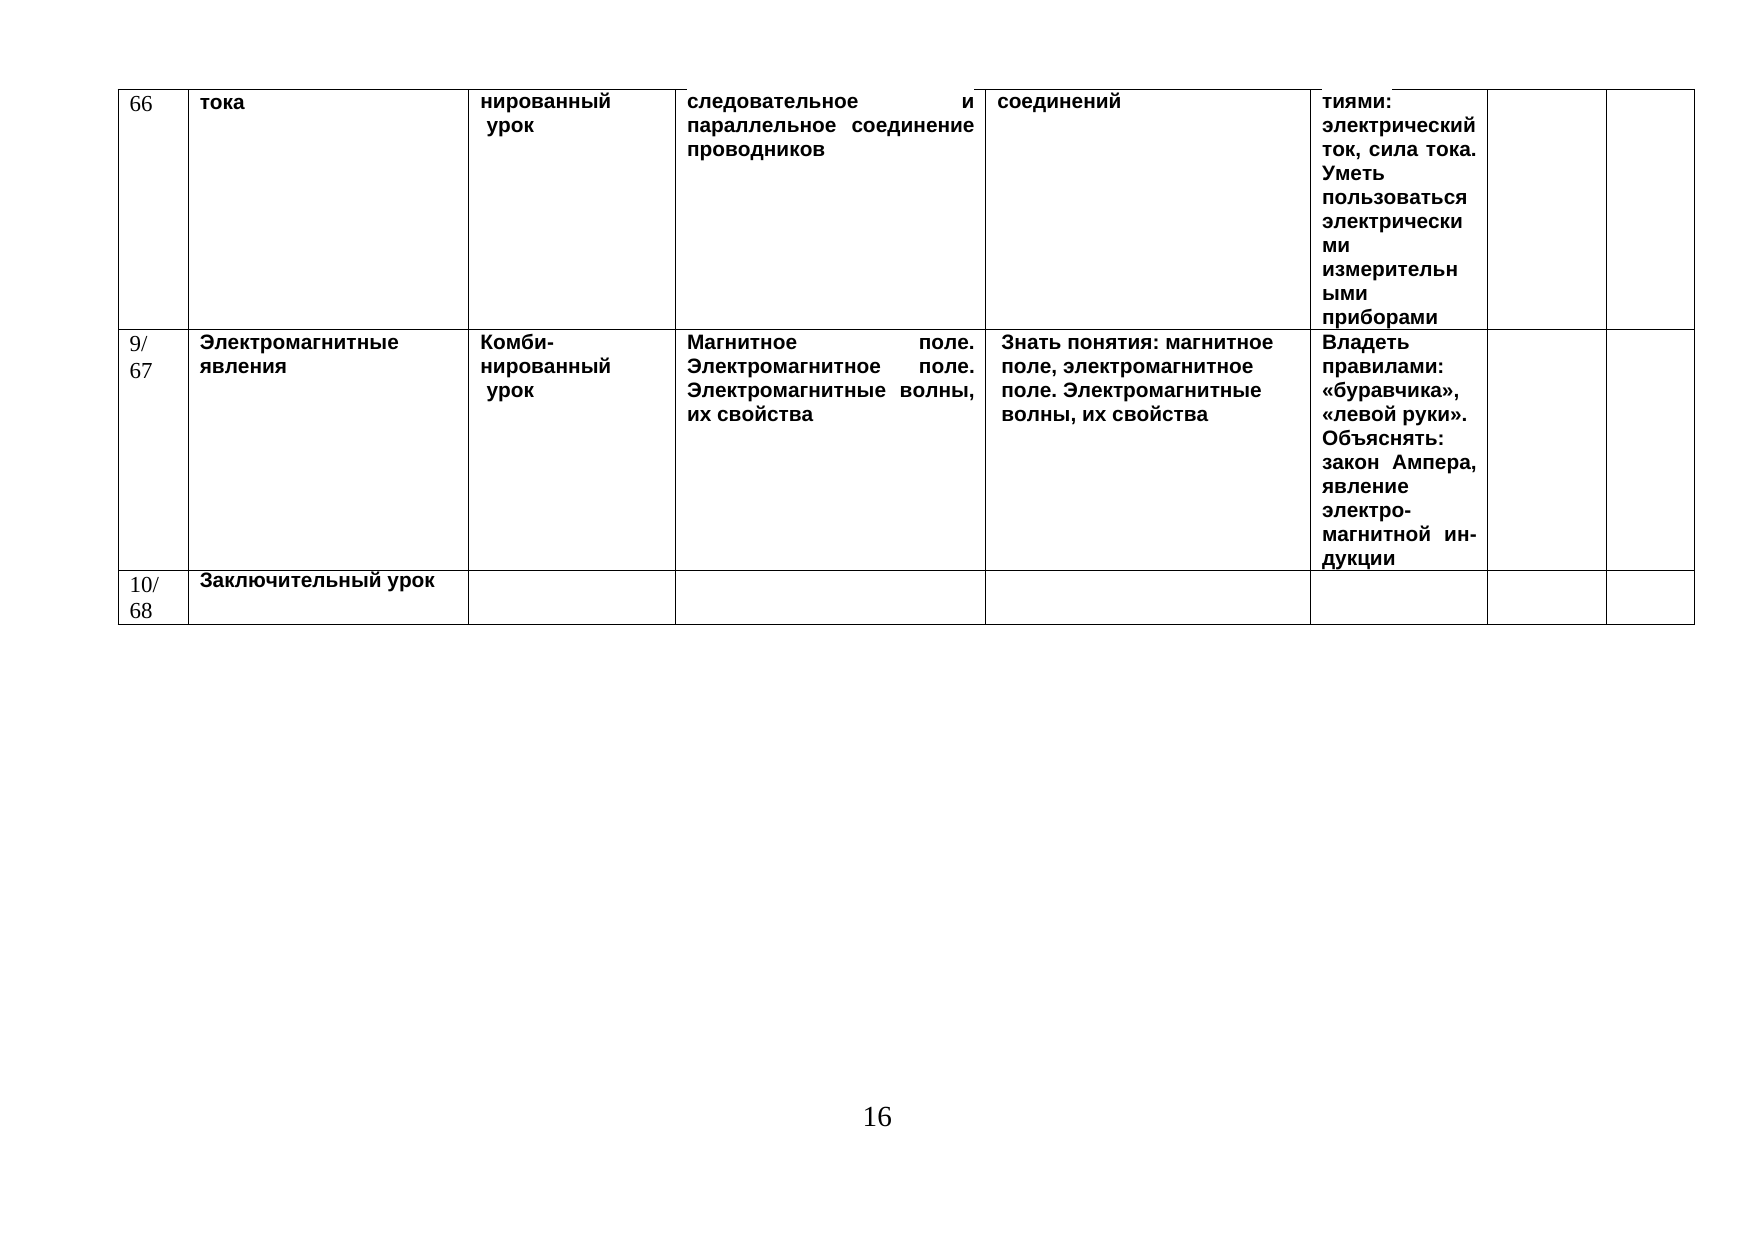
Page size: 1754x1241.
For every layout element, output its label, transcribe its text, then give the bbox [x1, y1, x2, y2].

table_cell Электромагнитные явления [189, 330, 468, 570]
table_cell 10/ 68 [119, 571, 188, 624]
table_cell [1488, 330, 1606, 570]
table_cell Магнитное поле. Электромагнитное поле. Электромагнитные волны, их свойства [676, 330, 985, 570]
table_cell [676, 571, 985, 624]
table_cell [469, 90, 675, 329]
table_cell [986, 90, 1310, 329]
table_cell [1607, 330, 1694, 570]
table_cell Владеть правилами: «буравчика», «левой руки». Объяснять: закон Ампера, явление электромагнитной индукции [1395, 330, 1487, 570]
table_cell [189, 90, 468, 329]
table_cell Комбинированный урок [469, 330, 675, 570]
table_cell [1488, 90, 1606, 329]
table_cell [1607, 571, 1694, 624]
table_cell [676, 90, 985, 329]
table_cell Знать понятия: магнитное поле, электромагнитное поле. Электромагнитные волны, их свойства [986, 330, 1310, 570]
table_cell [1311, 571, 1487, 624]
table_cell Заключительный урок [189, 571, 468, 624]
table_cell [986, 571, 1310, 624]
table_cell [469, 571, 675, 624]
table_cell 9/ 67 [119, 330, 188, 570]
table_cell 8/ 66 [119, 90, 188, 329]
table_cell [1488, 571, 1606, 624]
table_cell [1311, 90, 1487, 329]
table_cell [1607, 90, 1694, 329]
